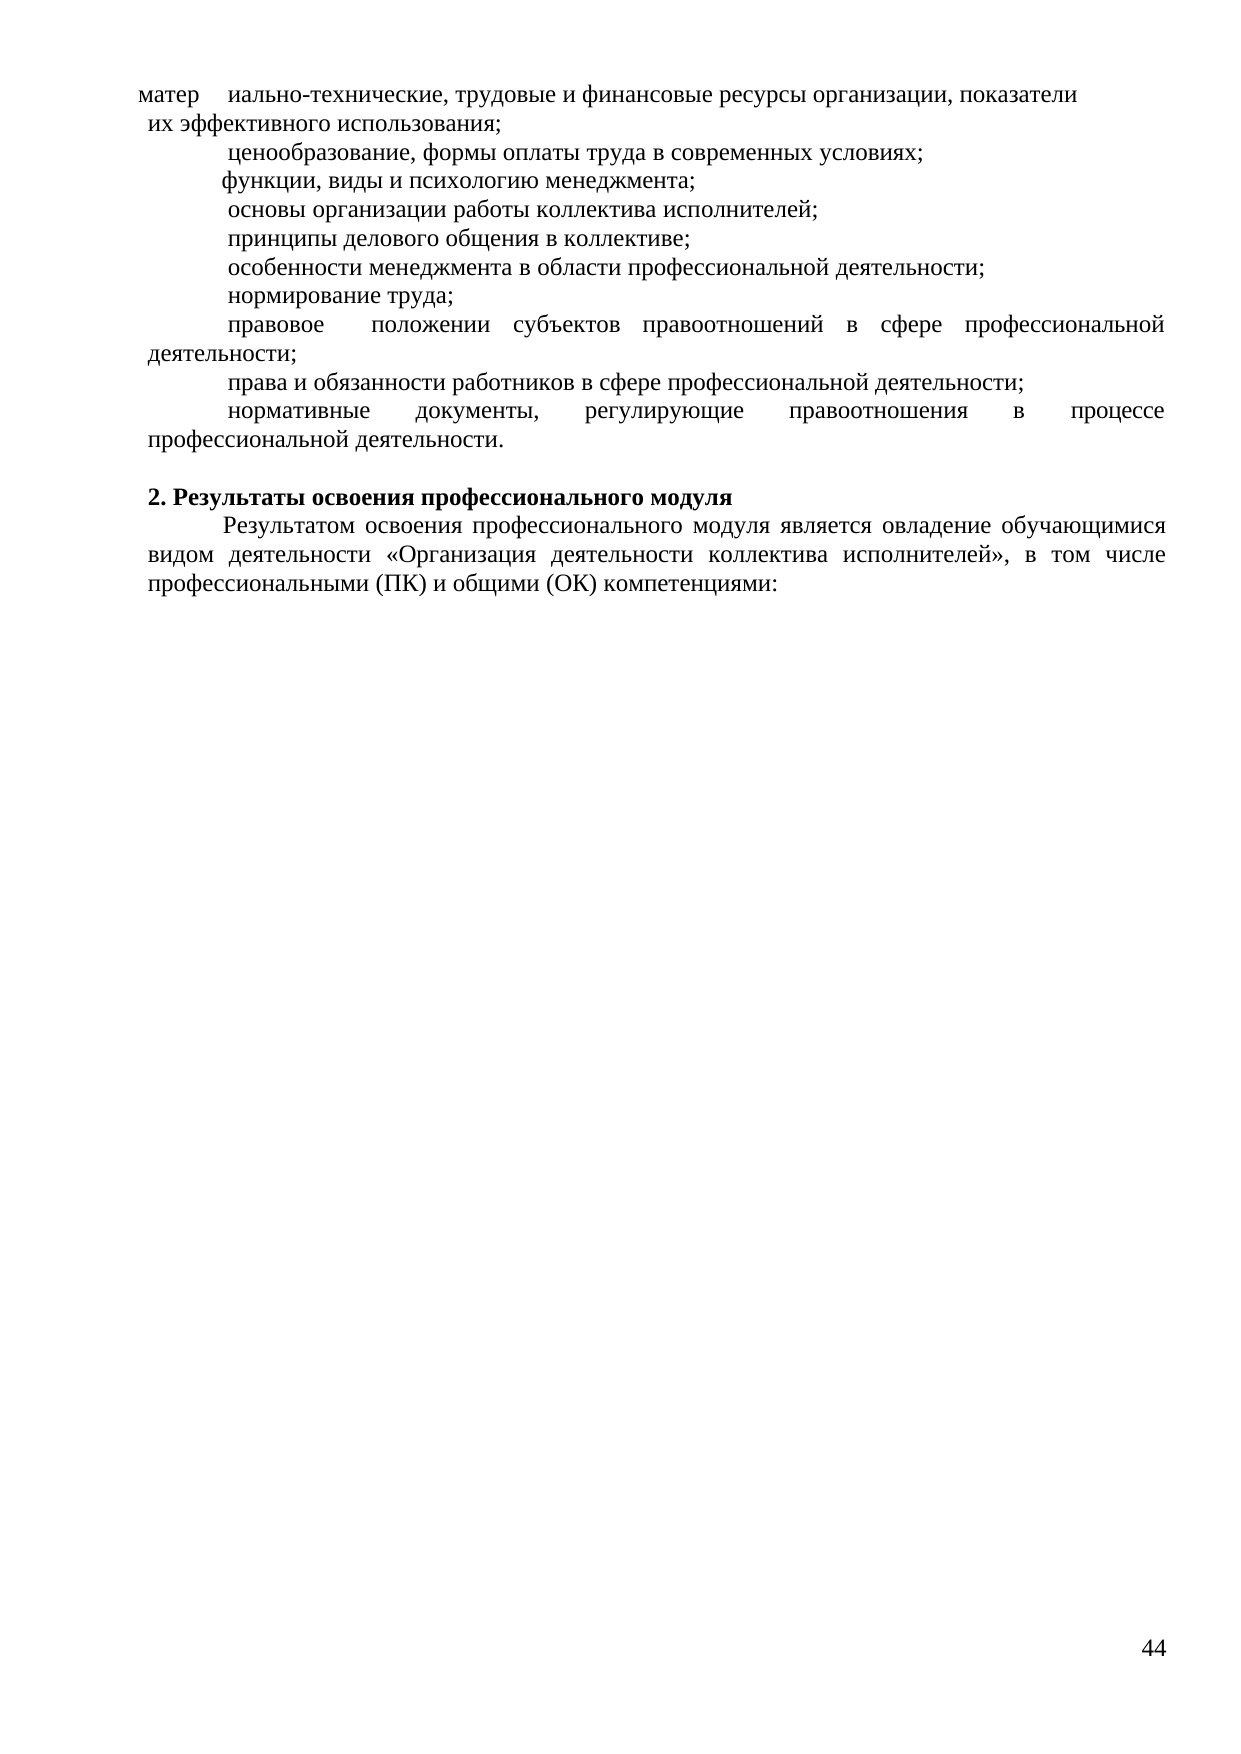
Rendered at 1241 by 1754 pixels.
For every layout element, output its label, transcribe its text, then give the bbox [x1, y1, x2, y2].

text основы организации работы коллектива исполнителей; принципы делового общения в коллективе; [228, 194, 819, 252]
text правовое положении субъектов правоотношений в сфере профессиональной деятельности; [148, 309, 1166, 367]
text 2. Результаты освоения профессионального модуля [148, 482, 1190, 511]
text особенности менеджмента в области профессиональной деятельности; нормирование труда; [228, 252, 986, 309]
text материально-технические, трудовые и финансовые ресурсы организации, показатели [228, 79, 1190, 108]
text права и обязанности работников в сфере профессиональной деятельности; [228, 367, 1190, 396]
text нормативные документы, регулирующие правоотношения в процессе профессиональной деятельности. [148, 396, 1167, 453]
text ценообразование, формы оплаты труда в современных условиях; функции, виды и психологию менеджмента; [221, 137, 925, 194]
text их эффективного использования; [148, 108, 1190, 137]
text Результатом освоения профессионального модуля является овладение обучающимися видом деятельности «Организация деятельности коллектива исполнителей», в том числе профессиональными (ПК) и общими (ОК) компетенциями: [148, 511, 1167, 597]
